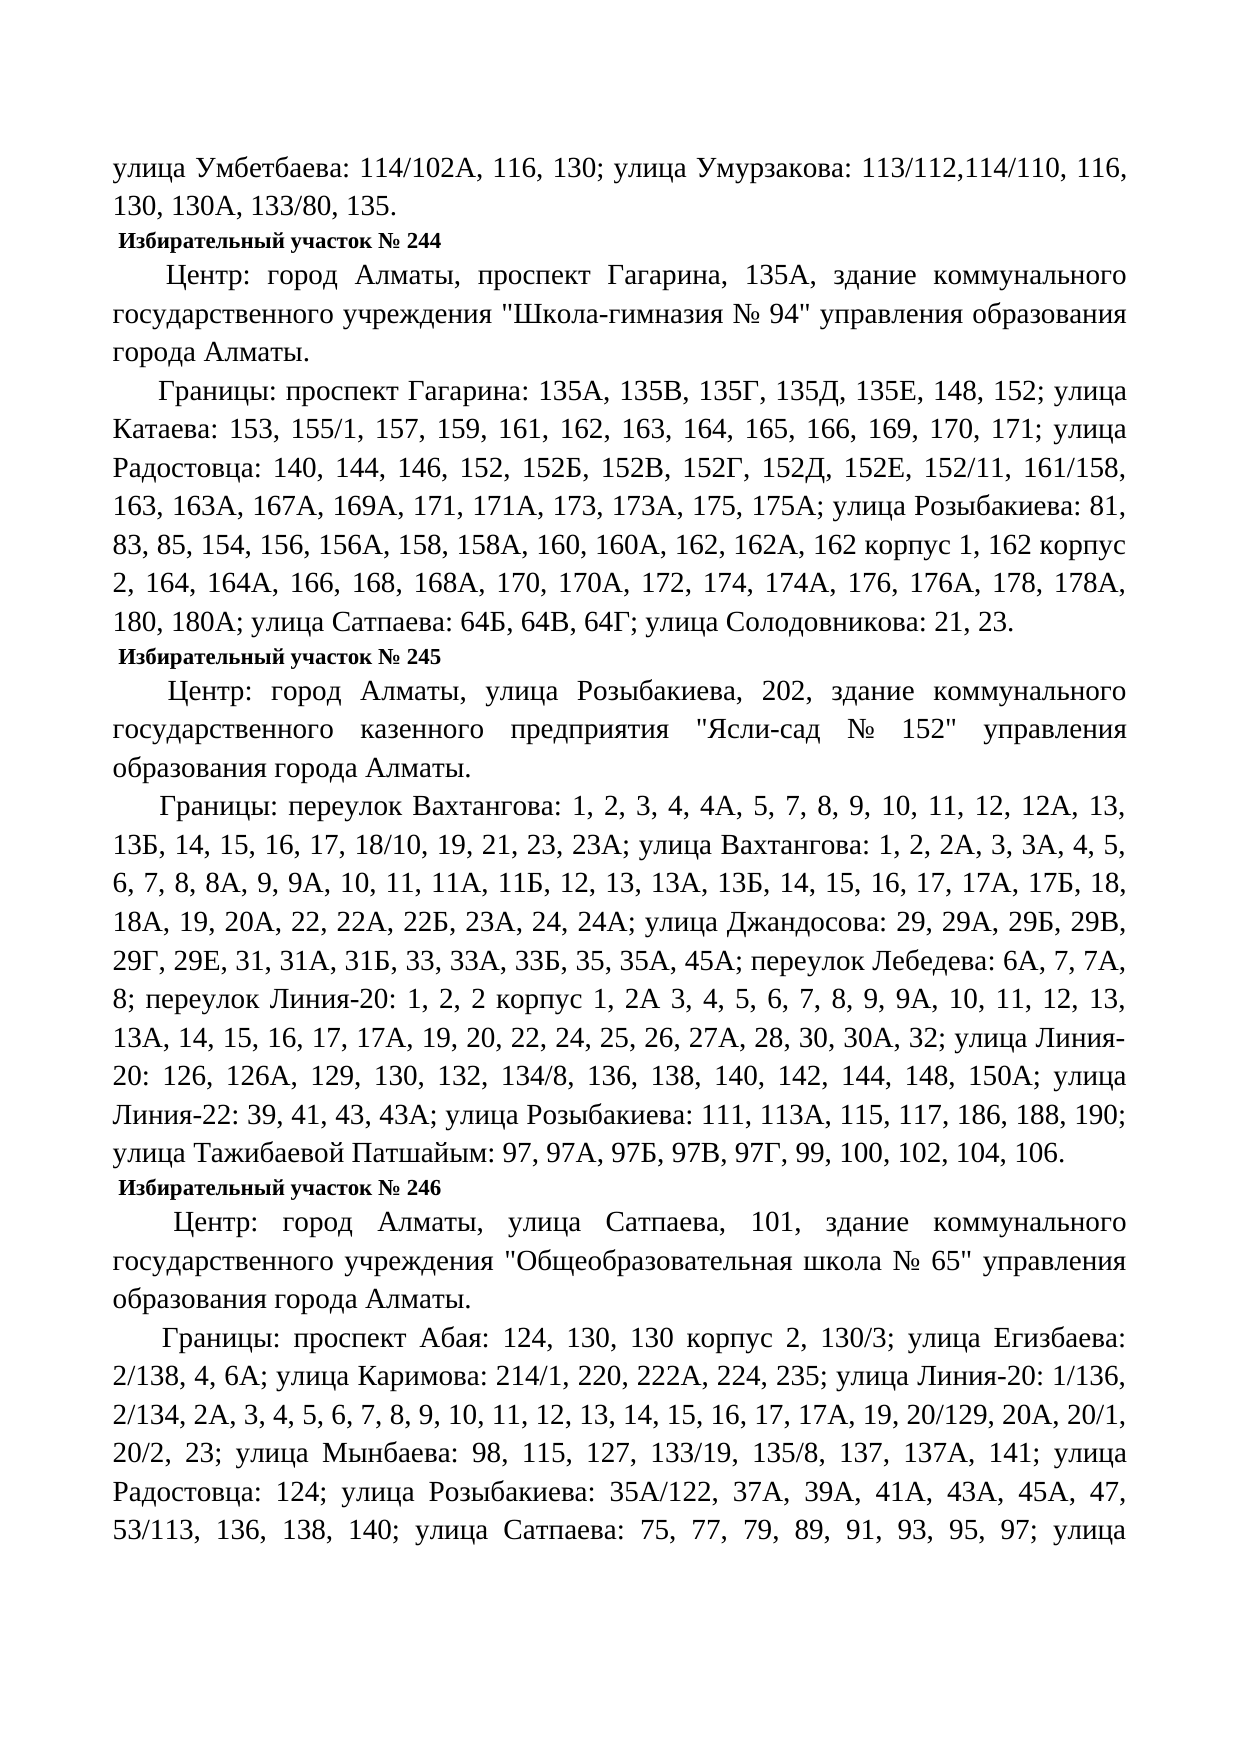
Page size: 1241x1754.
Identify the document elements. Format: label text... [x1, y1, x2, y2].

text Границы: переулок Вахтангова: 1, 2, 3, 4, 4А, 5, 7, 8, 9, 10, 11, 12, 12А, 13, 13Б, 14, 15, 16, 17, 18/10, 19, 21, 23, 23А; улица Вахтангова: 1, 2, 2А, 3, 3А, 4, 5, 6, 7, 8, 8А, 9, 9А, 10, 11, 11А, 11Б, 12, 13, 13А, 13Б, 14, 15, 16, 17, 17А, 17Б, 18, 18А, 19, 20А, 22, 22А, 22Б, 23А, 24, 24А; улица Джандосова: 29, 29А, 29Б, 29В, 29Г, 29Е, 31, 31А, 31Б, 33, 33А, 33Б, 35, 35А, 45А; переулок Лебедева: 6А, 7, 7А, 8; переулок Линия-20: 1, 2, 2 корпус 1, 2А 3, 4, 5, 6, 7, 8, 9, 9А, 10, 11, 12, 13, 13А, 14, 15, 16, 17, 17А, 19, 20, 22, 24, 25, 26, 27А, 28, 30, 30А, 32; улица Линия-20: 126, 126А, 129, 130, 132, 134/8, 136, 138, 140, 142, 144, 148, 150А; улица Линия-22: 39, 41, 43, 43А; улица Розыбакиева: 111, 113А, 115, 117, 186, 188, 190; улица Тажибаевой Патшайым: 97, 97А, 97Б, 97В, 97Г, 99, 100, 102, 104, 106. [112, 788, 1128, 1169]
text Избирательный участок № 246 [112, 1174, 1128, 1200]
text Границы: проспект Гагарина: 135А, 135В, 135Г, 135Д, 135Е, 148, 152; улица Катаева: 153, 155/1, 157, 159, 161, 162, 163, 164, 165, 166, 169, 170, 171; улица Радостовца: 140, 144, 146, 152, 152Б, 152В, 152Г, 152Д, 152Е, 152/11, 161/158, 163, 163А, 167А, 169А, 171, 171А, 173, 173А, 175, 175А; улица Розыбакиева: 81, 83, 85, 154, 156, 156А, 158, 158А, 160, 160А, 162, 162А, 162 корпус 1, 162 корпус 2, 164, 164А, 166, 168, 168А, 170, 170А, 172, 174, 174А, 176, 176А, 178, 178А, 180, 180А; улица Сатпаева: 64Б, 64В, 64Г; улица Солодовникова: 21, 23. [112, 373, 1128, 638]
text Избирательный участок № 244 [112, 227, 1128, 253]
text Избирательный участок № 245 [112, 643, 1128, 669]
text Центр: город Алматы, улица Розыбакиева, 202, здание коммунального государственного казенного предприятия "Ясли-сад № 152" управления образования города Алматы. [112, 673, 1128, 783]
text Центр: город Алматы, улица Сатпаева, 101, здание коммунального государственного учреждения "Общеобразовательная школа № 65" управления образования города Алматы. [112, 1204, 1128, 1315]
text Центр: город Алматы, проспект Гагарина, 135А, здание коммунального государственного учреждения "Школа-гимназия № 94" управления образования города Алматы. [112, 257, 1128, 368]
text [112, 150, 1128, 222]
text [112, 1320, 1128, 1546]
